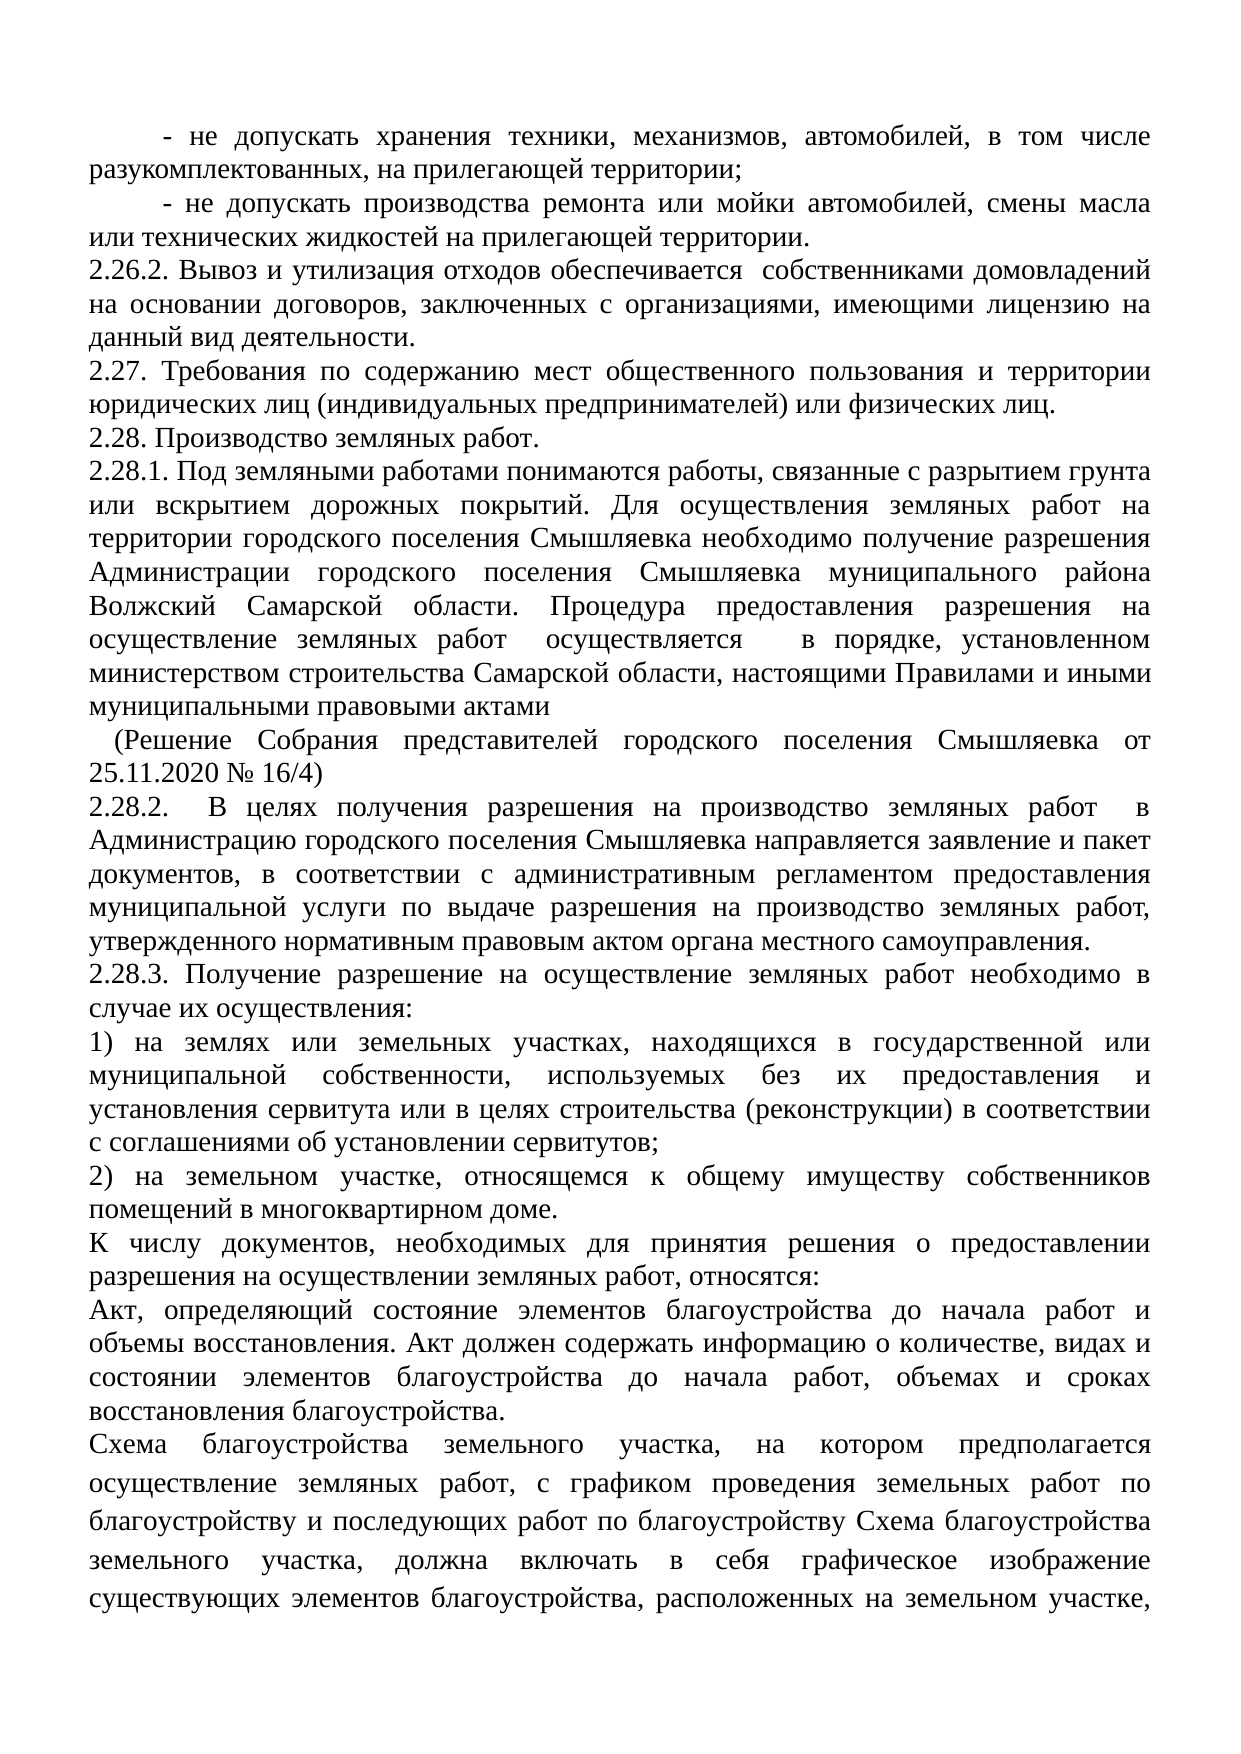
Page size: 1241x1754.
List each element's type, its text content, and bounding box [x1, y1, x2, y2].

text 2.27. Требования по содержанию мест общественного пользования и территории юридических лиц (индивидуальных предпринимателей) или физических лиц. [89, 353, 1152, 420]
text Акт, определяющий состояние элементов благоустройства до начала работ и объемы восстановления. Акт должен содержать информацию о количестве, видах и состоянии элементов благоустройства до начала работ, объемах и сроках восстановления благоустройства. [89, 1292, 1152, 1426]
text 2.26.2. Вывоз и утилизация отходов обеспечивается собственниками домовладений на основании договоров, заключенных с организациями, имеющими лицензию на данный вид деятельности. [89, 252, 1152, 353]
text - не допускать производства ремонта или мойки автомобилей, смены масла или технических жидкостей на прилегающей территории. [89, 185, 1152, 252]
text К числу документов, необходимых для принятия решения о предоставлении разрешения на осуществлении земляных работ, относятся: [89, 1225, 1152, 1292]
text 2) на земельном участке, относящемся к общему имуществу собственников помещений в многоквартирном доме. [89, 1158, 1152, 1225]
text 2.28.1. Под земляными работами понимаются работы, связанные с разрытием грунта или вскрытием дорожных покрытий. Для осуществления земляных работ на территории городского поселения Смышляевка необходимо получение разрешения Администрации городского поселения Смышляевка муниципального района Волжский Самарской области. Процедура предоставления разрешения на осуществление земляных работ осуществляется в порядке, установленном министерством строительства Самарской области, настоящими Правилами и иными муниципальными правовыми актами [89, 453, 1152, 722]
text 1) на землях или земельных участках, находящихся в государственной или муниципальной собственности, используемых без их предоставления и установления сервитута или в целях строительства (реконструкции) в соответствии с соглашениями об установлении сервитутов; [89, 1024, 1152, 1158]
text 2.28.2. В целях получения разрешения на производство земляных работ в Администрацию городского поселения Смышляевка направляется заявление и пакет документов, в соответствии с административным регламентом предоставления муниципальной услуги по выдаче разрешения на производство земляных работ, утвержденного нормативным правовым актом органа местного самоуправления. [89, 789, 1152, 957]
text 2.28.3. Получение разрешение на осуществление земляных работ необходимо в случае их осуществления: [89, 957, 1152, 1024]
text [89, 1426, 1152, 1614]
text 2.28. Производство земляных работ. [89, 420, 1152, 453]
text - не допускать хранения техники, механизмов, автомобилей, в том числе разукомплектованных, на прилегающей территории; [89, 118, 1152, 185]
text (Решение Собрания представителей городского поселения Смышляевка от 25.11.2020 № 16/4) [89, 722, 1152, 789]
